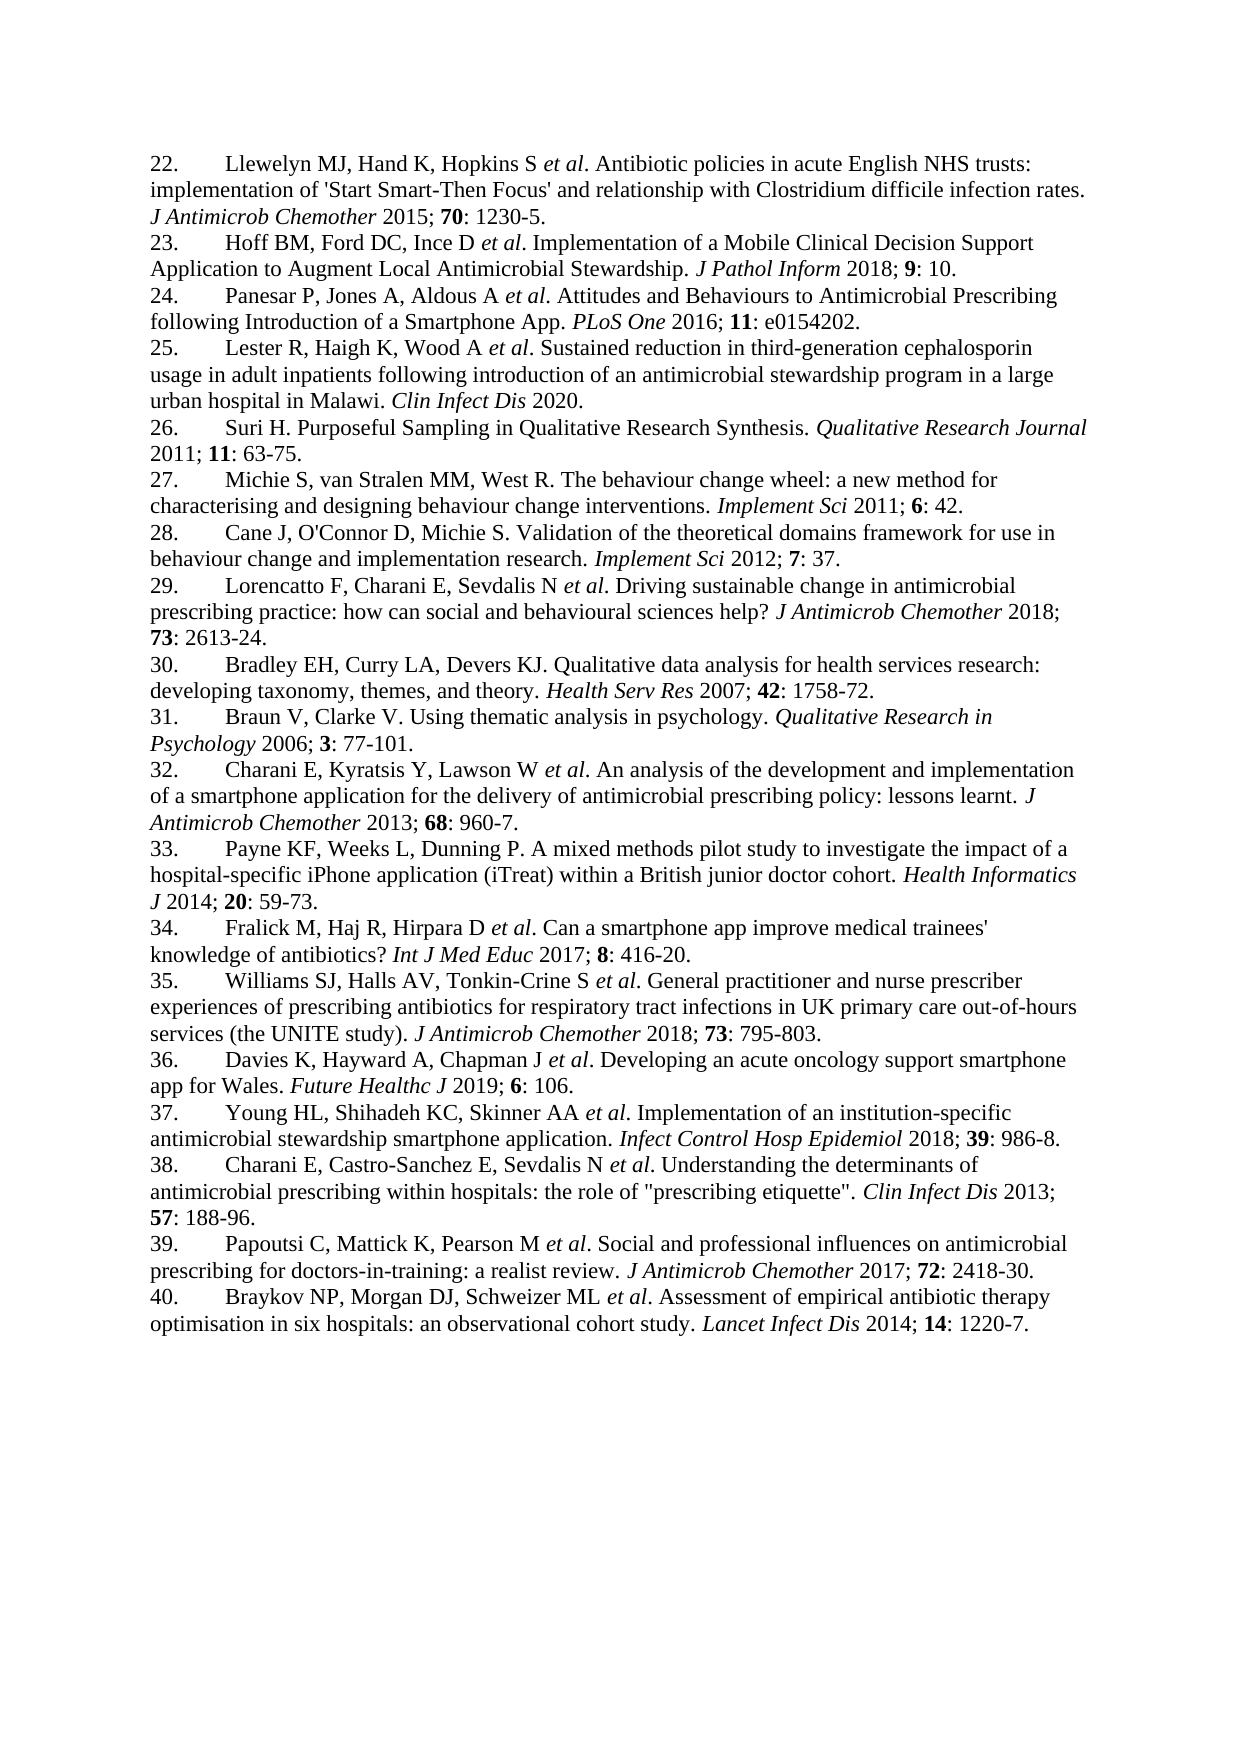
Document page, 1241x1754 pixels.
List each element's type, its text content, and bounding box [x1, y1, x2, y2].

text 28. Cane J, O'Connor D, Michie S. Validation of the theoretical domains framework for use in behaviour change and implementation research. Implement Sci 2012; 7: 37. [150, 519, 1090, 572]
text 36. Davies K, Hayward A, Chapman J et al. Developing an acute oncology support smartphone app for Wales. Future Healthc J 2019; 6: 106. [150, 1046, 1090, 1099]
text 39. Papoutsi C, Mattick K, Pearson M et al. Social and professional influences on antimicrobial prescribing for doctors-in-training: a realist review. J Antimicrob Chemother 2017; 72: 2418-30. [150, 1231, 1090, 1283]
text 35. Williams SJ, Halls AV, Tonkin-Crine S et al. General practitioner and nurse prescriber experiences of prescribing antibiotics for respiratory tract infections in UK primary care out-of-hours services (the UNITE study). J Antimicrob Chemother 2018; 73: 795-803. [150, 967, 1090, 1046]
text 27. Michie S, van Stralen MM, West R. The behaviour change wheel: a new method for characterising and designing behaviour change interventions. Implement Sci 2011; 6: 42. [150, 466, 1090, 519]
text 32. Charani E, Kyratsis Y, Lawson W et al. An analysis of the development and implementation of a smartphone application for the delivery of antimicrobial prescribing policy: lessons learnt. J Antimicrob Chemother 2013; 68: 960-7. [150, 756, 1090, 835]
text 24. Panesar P, Jones A, Aldous A et al. Attitudes and Behaviours to Antimicrobial Prescribing following Introduction of a Smartphone App. PLoS One 2016; 11: e0154202. [150, 282, 1090, 334]
text 30. Bradley EH, Curry LA, Devers KJ. Qualitative data analysis for health services research: developing taxonomy, themes, and theory. Health Serv Res 2007; 42: 1758-72. [150, 651, 1090, 703]
text 23. Hoff BM, Ford DC, Ince D et al. Implementation of a Mobile Clinical Decision Support Application to Augment Local Antimicrobial Stewardship. J Pathol Inform 2018; 9: 10. [150, 229, 1090, 282]
text 34. Fralick M, Haj R, Hirpara D et al. Can a smartphone app improve medical trainees' knowledge of antibiotics? Int J Med Educ 2017; 8: 416-20. [150, 914, 1090, 967]
text 40. Braykov NP, Morgan DJ, Schweizer ML et al. Assessment of empirical antibiotic therapy optimisation in six hospitals: an observational cohort study. Lancet Infect Dis 2014; 14: 1220-7. [150, 1283, 1090, 1336]
text 22. Llewelyn MJ, Hand K, Hopkins S et al. Antibiotic policies in acute English NHS trusts: implementation of 'Start Smart-Then Focus' and relationship with Clostridium difficile infection rates. J Antimicrob Chemother 2015; 70: 1230-5. [150, 150, 1090, 229]
text 26. Suri H. Purposeful Sampling in Qualitative Research Synthesis. Qualitative Research Journal 2011; 11: 63-75. [150, 413, 1090, 466]
text 38. Charani E, Castro-Sanchez E, Sevdalis N et al. Understanding the determinants of antimicrobial prescribing within hospitals: the role of "prescribing etiquette". Clin Infect Dis 2013; 57: 188-96. [150, 1151, 1090, 1231]
text 33. Payne KF, Weeks L, Dunning P. A mixed methods pilot study to investigate the impact of a hospital-specific iPhone application (iTreat) within a British junior doctor cohort. Health Informatics J 2014; 20: 59-73. [150, 835, 1090, 914]
text 37. Young HL, Shihadeh KC, Skinner AA et al. Implementation of an institution-specific antimicrobial stewardship smartphone application. Infect Control Hosp Epidemiol 2018; 39: 986-8. [150, 1099, 1090, 1151]
text 31. Braun V, Clarke V. Using thematic analysis in psychology. Qualitative Research in Psychology 2006; 3: 77-101. [150, 703, 1090, 756]
text 29. Lorencatto F, Charani E, Sevdalis N et al. Driving sustainable change in antimicrobial prescribing practice: how can social and behavioural sciences help? J Antimicrob Chemother 2018; 73: 2613-24. [150, 572, 1090, 651]
text 25. Lester R, Haigh K, Wood A et al. Sustained reduction in third-generation cephalosporin usage in adult inpatients following introduction of an antimicrobial stewardship program in a large urban hospital in Malawi. Clin Infect Dis 2020. [150, 334, 1090, 413]
